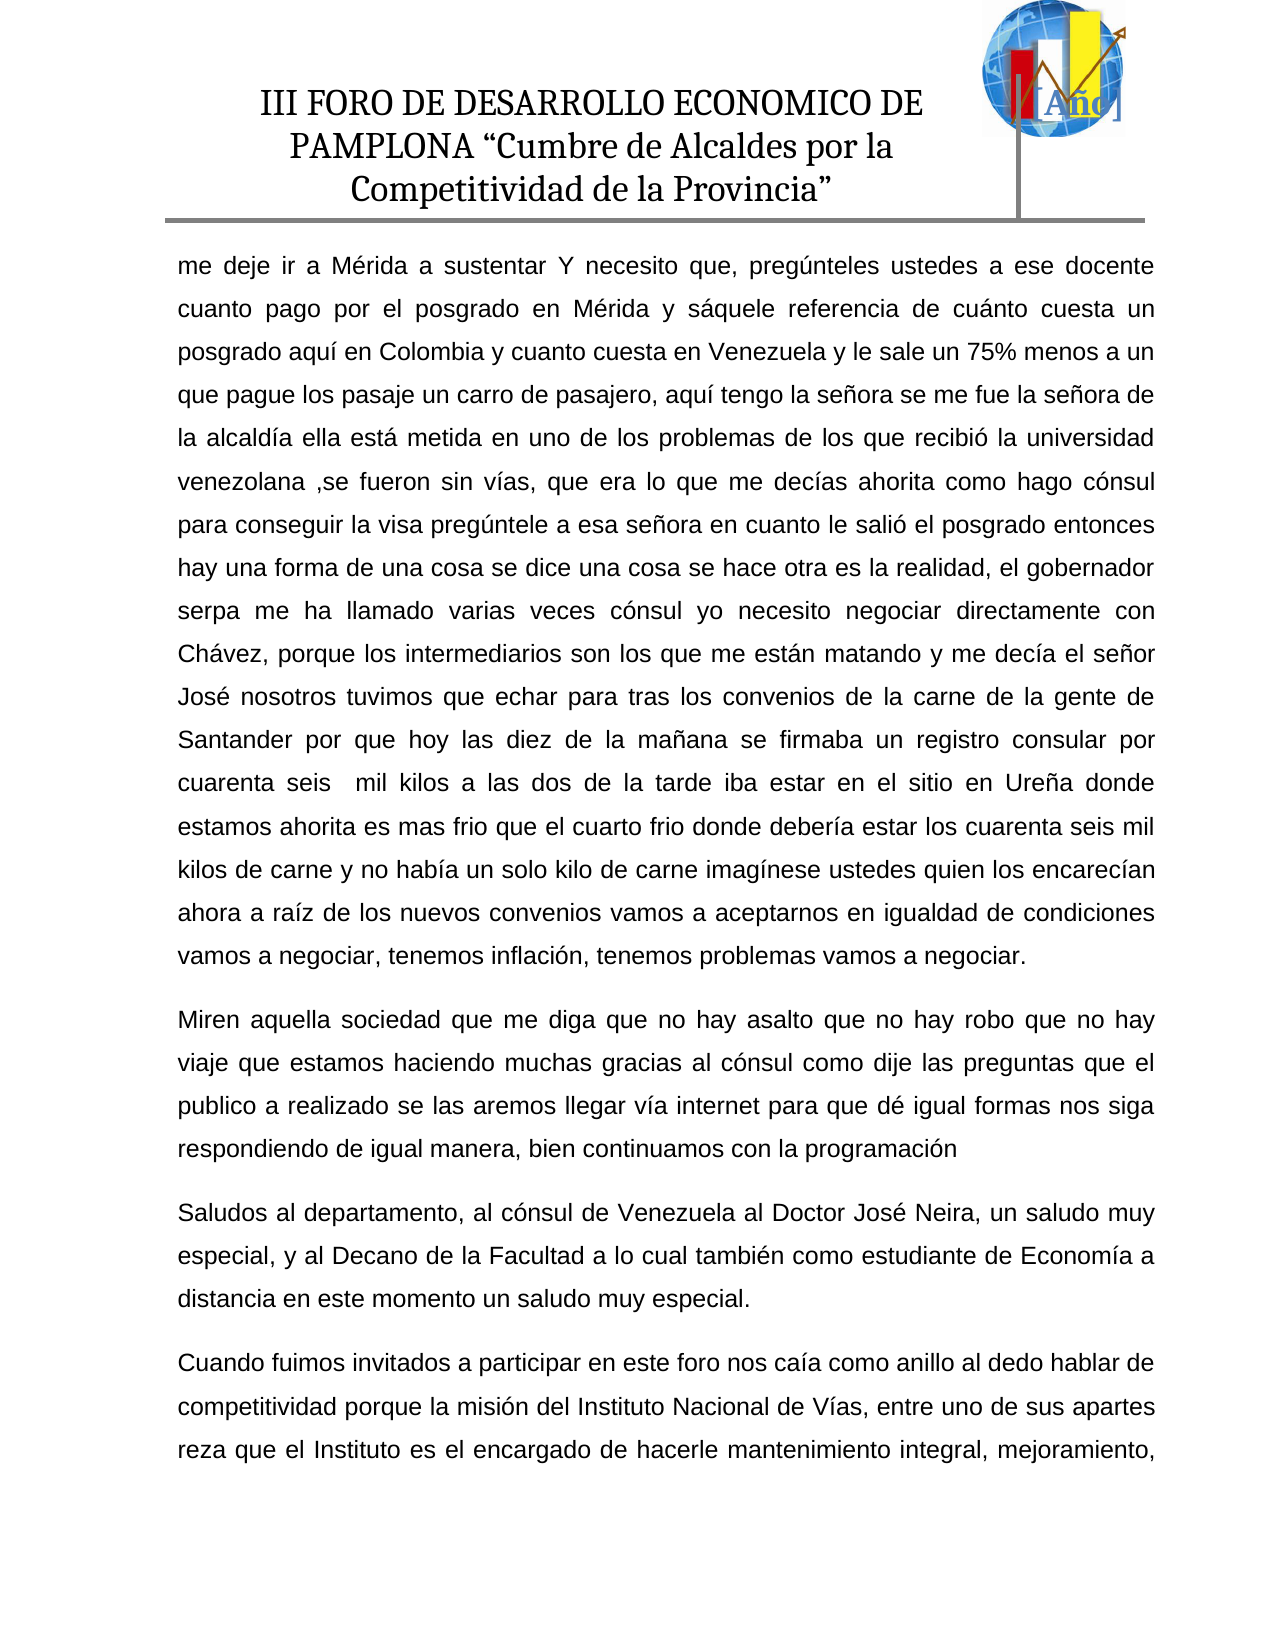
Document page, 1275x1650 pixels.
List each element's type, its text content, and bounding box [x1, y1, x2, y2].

text Miren aquella sociedad que me diga que no hay asalto que no hay robo que no hay viaje que estamos haciendo muchas gracias al cónsul como dije las preguntas que el publico a realizado se las aremos llegar vía internet para que dé igual formas nos siga respondiendo de igual manera, bien continuamos con la programación [177, 1005, 1157, 1163]
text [177, 1348, 1157, 1463]
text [177, 251, 1157, 970]
text Saludos al departamento, al cónsul de Venezuela al Doctor José Neira, un saludo muy especial, y al Decano de la Facultad a lo cual también como estudiante de Economía a distancia en este momento un saludo muy especial. [177, 1198, 1157, 1313]
